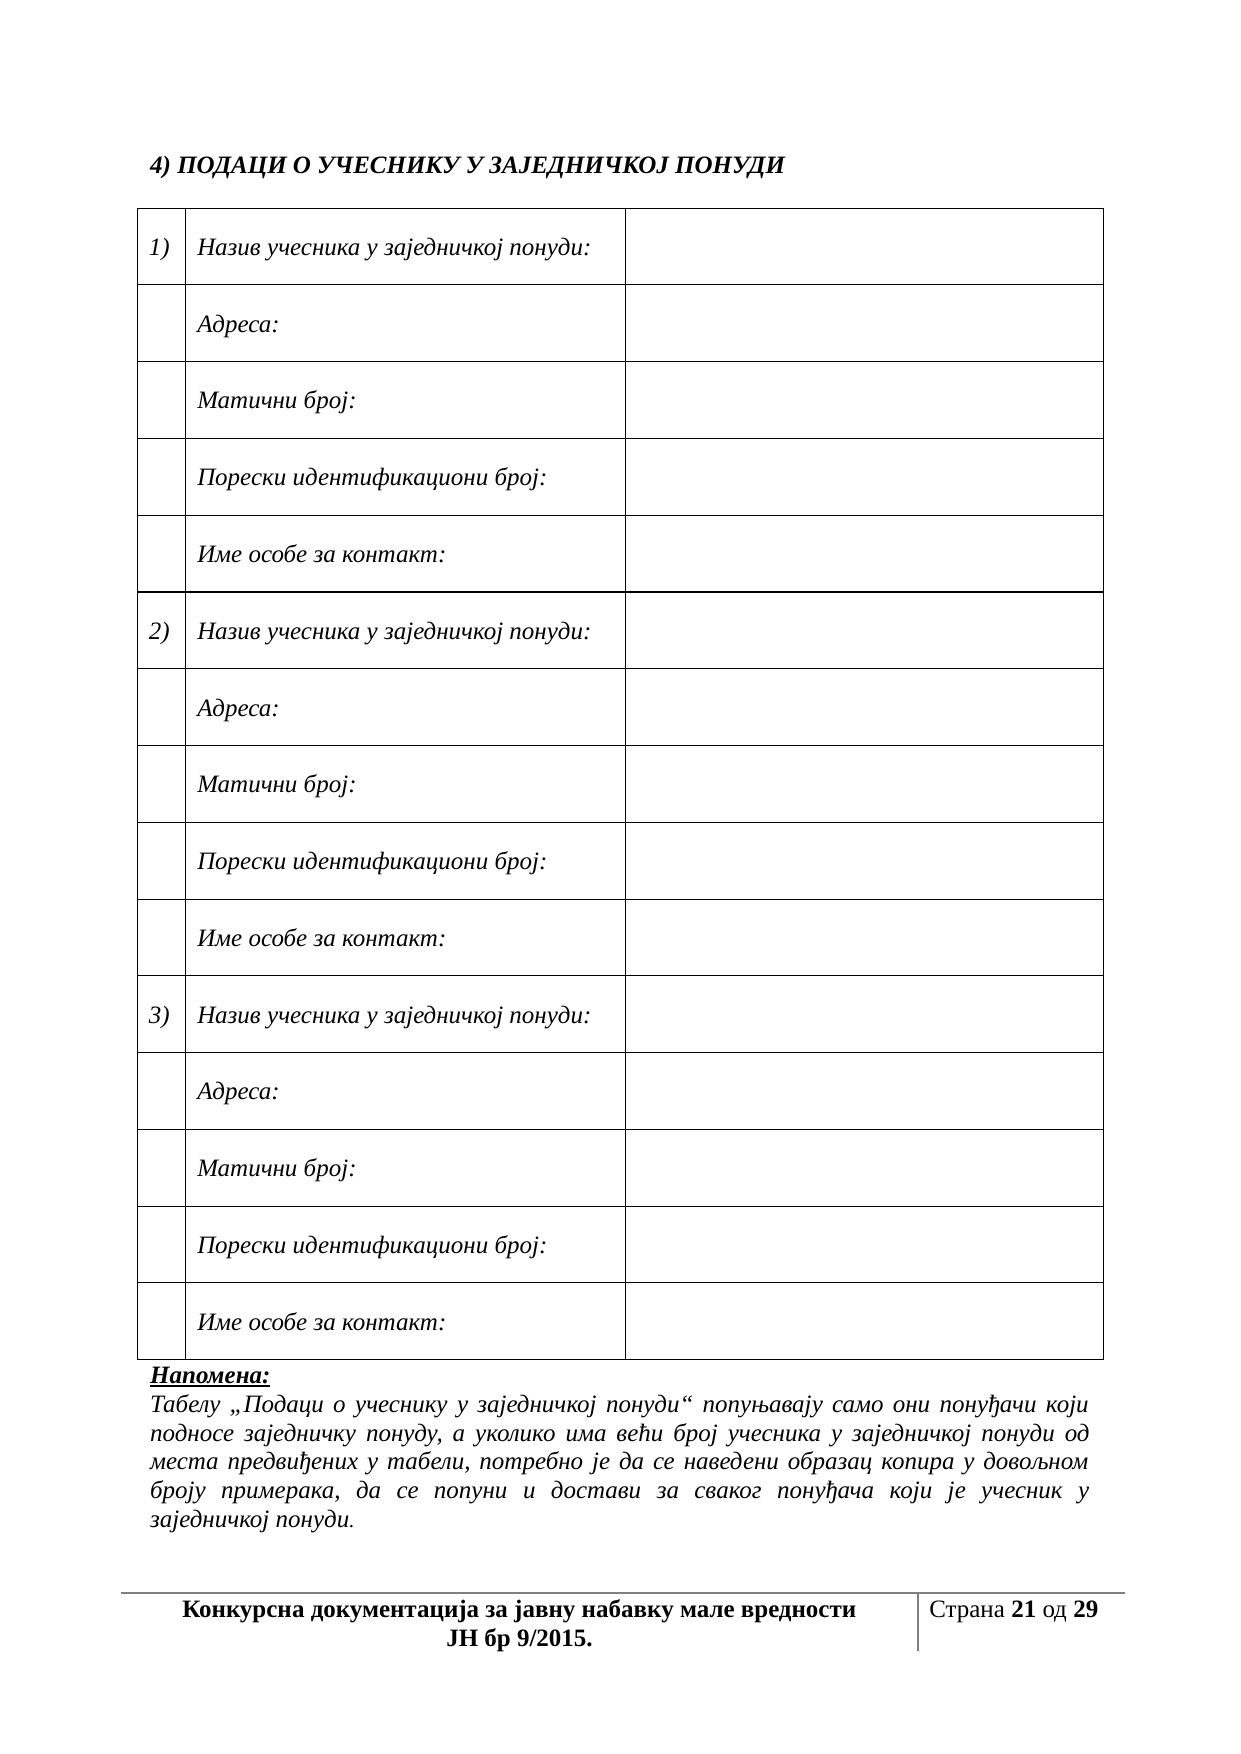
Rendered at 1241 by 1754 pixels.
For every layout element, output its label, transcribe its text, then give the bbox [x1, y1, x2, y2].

text 4) ПОДАЦИ О УЧЕСНИКУ У ЗАЈЕДНИЧКОЈ ПОНУДИ [150, 150, 1090, 179]
table_cell Назив учесника у заједничкој понуди: [186, 976, 625, 1052]
table_cell Порески идентификациони број: [186, 439, 625, 514]
table_header 1) [138, 209, 185, 284]
table_cell Име особе за контакт: [186, 1283, 625, 1359]
table_cell [626, 1053, 1103, 1129]
table_cell [138, 823, 185, 898]
table_cell Назив учесника у заједничкој понуди: [186, 593, 625, 668]
table_cell [626, 362, 1103, 438]
table_cell Порески идентификациони број: [186, 823, 625, 898]
table_cell [626, 1283, 1103, 1359]
table_cell [626, 1207, 1103, 1282]
table_cell [626, 516, 1103, 591]
table_cell [138, 439, 185, 514]
table_cell 2) [138, 593, 185, 668]
table_header [626, 209, 1103, 284]
table_cell Адреса: [186, 1053, 625, 1129]
table_cell [626, 285, 1103, 361]
table_cell [138, 669, 185, 745]
table_cell [626, 823, 1103, 898]
table_cell Име особе за контакт: [186, 516, 625, 591]
text Напомена: [150, 1360, 1090, 1389]
table_cell Матични број: [186, 362, 625, 438]
table_cell Име особе за контакт: [186, 900, 625, 975]
table_cell [626, 669, 1103, 745]
table_cell [138, 746, 185, 822]
table_cell [626, 1130, 1103, 1206]
table_cell Матични број: [186, 746, 625, 822]
table_cell Адреса: [186, 285, 625, 361]
table_cell Матични број: [186, 1130, 625, 1206]
table_cell [138, 1207, 185, 1282]
table_cell [626, 746, 1103, 822]
table_cell [626, 900, 1103, 975]
table_cell [138, 285, 185, 361]
table_cell [138, 1053, 185, 1129]
table_header Назив учесника у заједничкој понуди: [186, 209, 625, 284]
table_cell [626, 439, 1103, 514]
table_cell [138, 1283, 185, 1359]
table_cell Порески идентификациони број: [186, 1207, 625, 1282]
table_cell [138, 1130, 185, 1206]
table_cell Адреса: [186, 669, 625, 745]
table_cell [138, 516, 185, 591]
text Табелу „Подаци о учеснику у заједничкој понуди“ попуњавају само они понуђачи који подносе заједничку понуду, а уколико има већи број учесника у заједничкој понуди од места предвиђених у табели, потребно је да се наведени образац копира у довољном броју примерака, да се попуни и достави за сваког понуђача који је учесник у заједничкој понуди. [150, 1389, 1090, 1533]
table_cell [138, 900, 185, 975]
table_cell [626, 976, 1103, 1052]
table_cell [138, 362, 185, 438]
table_cell 3) [138, 976, 185, 1052]
table_cell [626, 593, 1103, 668]
